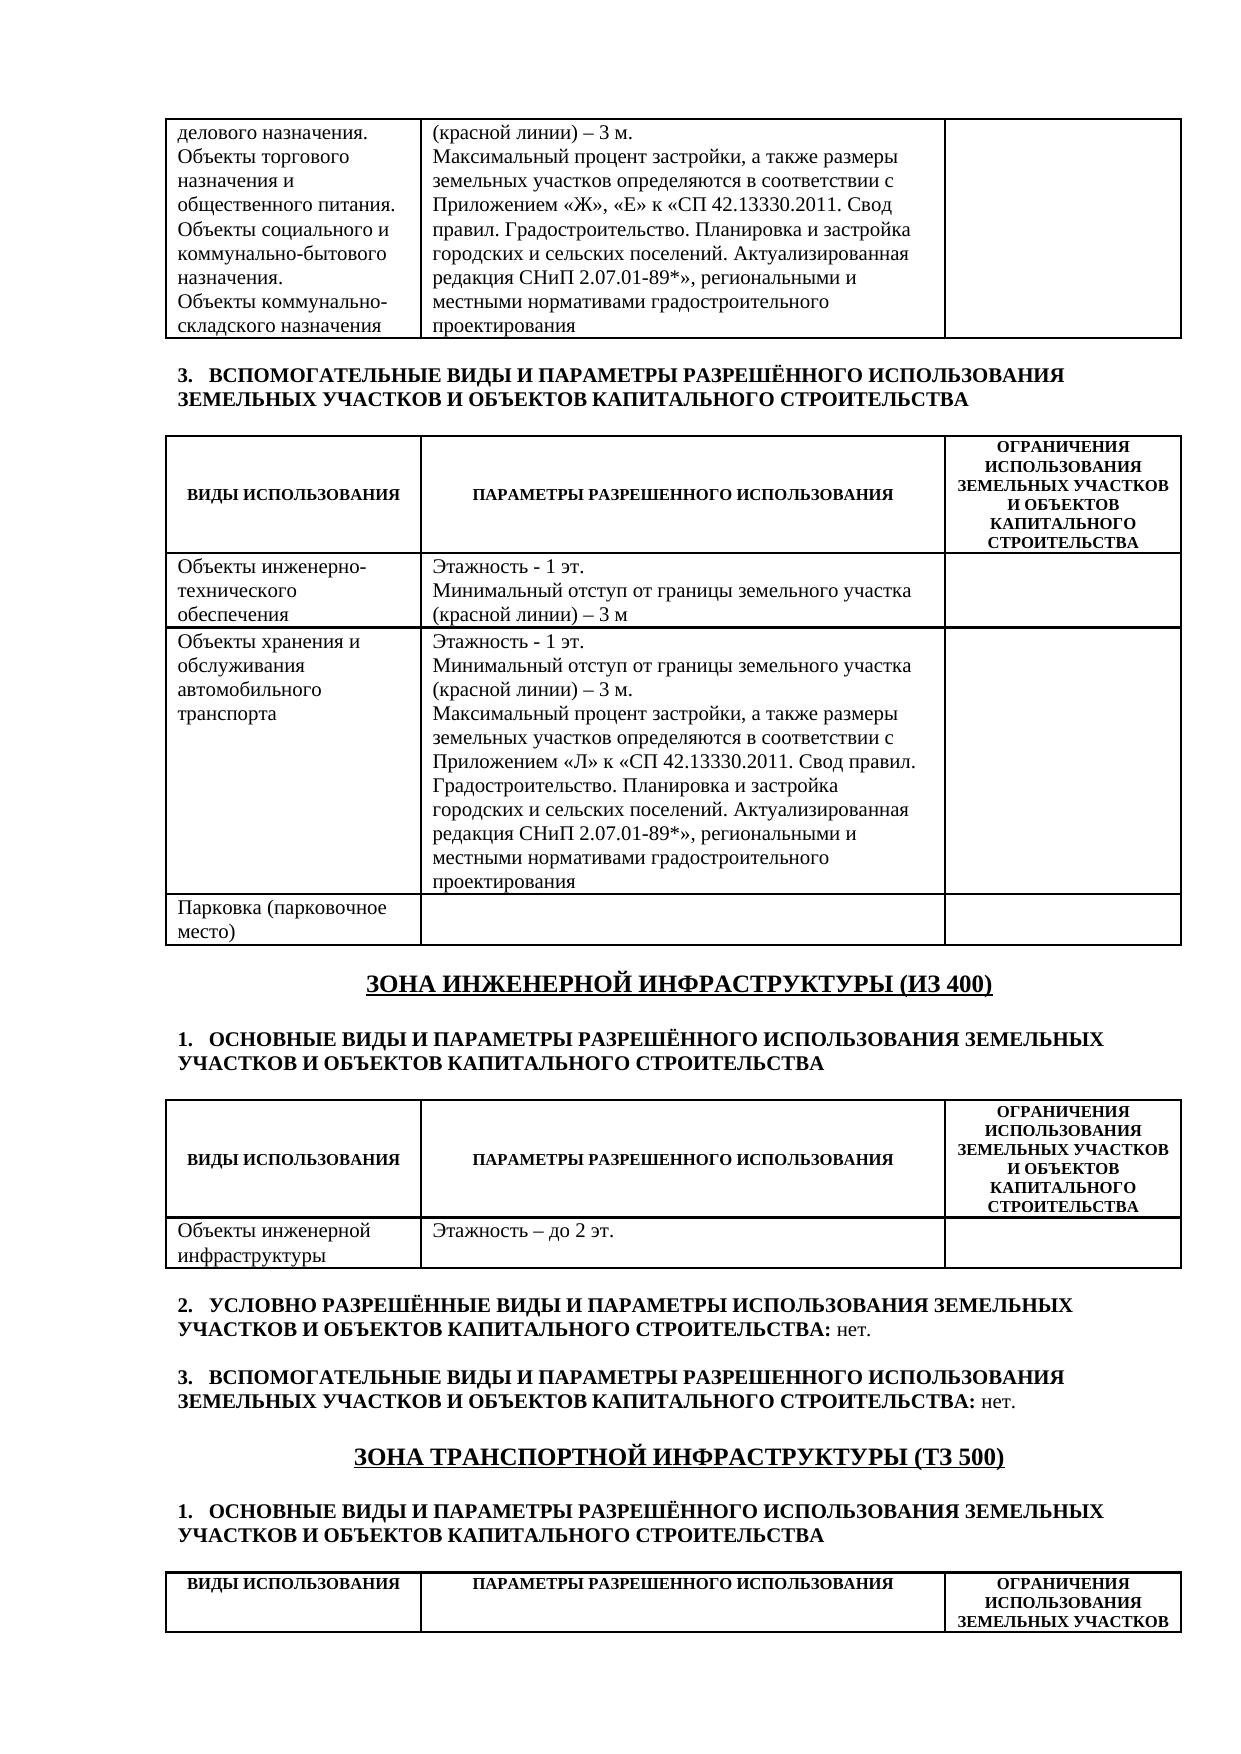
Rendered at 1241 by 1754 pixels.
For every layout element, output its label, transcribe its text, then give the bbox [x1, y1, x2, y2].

text ЗОНА ТРАНСПОРТНОЙ ИНФРАСТРУКТУРЫ (ТЗ 500) [177, 1442, 1181, 1471]
table_header ПАРАМЕТРЫ РАЗРЕШЕННОГО ИСПОЛЬЗОВАНИЯ [422, 437, 944, 552]
table_header ОГРАНИЧЕНИЯ ИСПОЛЬЗОВАНИЯ ЗЕМЕЛЬНЫХ УЧАСТКОВ И ОБЪЕКТОВ КАПИТАЛЬНОГО СТРОИТЕЛЬСТВА [946, 1101, 1180, 1216]
text ЗОНА ИНЖЕНЕРНОЙ ИНФРАСТРУКТУРЫ (ИЗ 400) [177, 969, 1181, 998]
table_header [946, 1574, 1180, 1631]
table_cell [946, 895, 1180, 943]
table_cell Этажность - 1 эт. Минимальный отступ от границы земельного участка (красной линии) – 3 м. Максимальный процент застройки, а также размеры земельных участков определяются в соответствии с Приложением «Л» к «СП 42.13330.2011. Свод правил. Градостроительство. Планировка и застройка городских и сельских поселений. Актуализированная редакция СНиП 2.07.01-89*», региональными и местными нормативами градостроительного проектирования [422, 629, 944, 893]
text 1. ОСНОВНЫЕ ВИДЫ И ПАРАМЕТРЫ РАЗРЕШЁННОГО ИСПОЛЬЗОВАНИЯ ЗЕМЕЛЬНЫХ УЧАСТКОВ И ОБЪЕКТОВ КАПИТАЛЬНОГО СТРОИТЕЛЬСТВА [177, 1499, 1181, 1547]
table_cell [946, 1219, 1180, 1267]
table_cell [946, 554, 1180, 626]
table_cell Этажность - 1 эт. Минимальный отступ от границы земельного участка (красной линии) – 3 м [422, 554, 944, 626]
table_cell [422, 895, 944, 943]
table_header ВИДЫ ИСПОЛЬЗОВАНИЯ [167, 437, 420, 552]
table_header ВИДЫ ИСПОЛЬЗОВАНИЯ [167, 1101, 420, 1216]
text 3. ВСПОМОГАТЕЛЬНЫЕ ВИДЫ И ПАРАМЕТРЫ РАЗРЕШЕННОГО ИСПОЛЬЗОВАНИЯ ЗЕМЕЛЬНЫХ УЧАСТКОВ И ОБЪЕКТОВ КАПИТАЛЬНОГО СТРОИТЕЛЬСТВА: нет. [177, 1365, 1181, 1413]
table_cell Парковка (парковочное место) [167, 895, 420, 943]
table_header ПАРАМЕТРЫ РАЗРЕШЕННОГО ИСПОЛЬЗОВАНИЯ [422, 1101, 944, 1216]
table_cell Объекты инженерной инфраструктуры [167, 1219, 420, 1267]
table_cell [167, 120, 420, 337]
table_header ОГРАНИЧЕНИЯ ИСПОЛЬЗОВАНИЯ ЗЕМЕЛЬНЫХ УЧАСТКОВ И ОБЪЕКТОВ КАПИТАЛЬНОГО СТРОИТЕЛЬСТВА [946, 437, 1180, 552]
table_cell [946, 629, 1180, 893]
table_cell Этажность – до 2 эт. [422, 1219, 944, 1267]
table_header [422, 1574, 944, 1631]
text 3. ВСПОМОГАТЕЛЬНЫЕ ВИДЫ И ПАРАМЕТРЫ РАЗРЕШЁННОГО ИСПОЛЬЗОВАНИЯ ЗЕМЕЛЬНЫХ УЧАСТКОВ И ОБЪЕКТОВ КАПИТАЛЬНОГО СТРОИТЕЛЬСТВА [177, 363, 1181, 411]
text 2. УСЛОВНО РАЗРЕШЁННЫЕ ВИДЫ И ПАРАМЕТРЫ ИСПОЛЬЗОВАНИЯ ЗЕМЕЛЬНЫХ УЧАСТКОВ И ОБЪЕКТОВ КАПИТАЛЬНОГО СТРОИТЕЛЬСТВА: нет. [177, 1293, 1181, 1341]
table_cell Объекты хранения и обслуживания автомобильного транспорта [167, 629, 420, 893]
text 1. ОСНОВНЫЕ ВИДЫ И ПАРАМЕТРЫ РАЗРЕШЁННОГО ИСПОЛЬЗОВАНИЯ ЗЕМЕЛЬНЫХ УЧАСТКОВ И ОБЪЕКТОВ КАПИТАЛЬНОГО СТРОИТЕЛЬСТВА [177, 1027, 1181, 1075]
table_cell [422, 120, 944, 337]
table_cell Объекты инженерно-технического обеспечения [167, 554, 420, 626]
table_header ВИДЫ ИСПОЛЬЗОВАНИЯ [167, 1574, 420, 1631]
table_cell [946, 120, 1180, 337]
